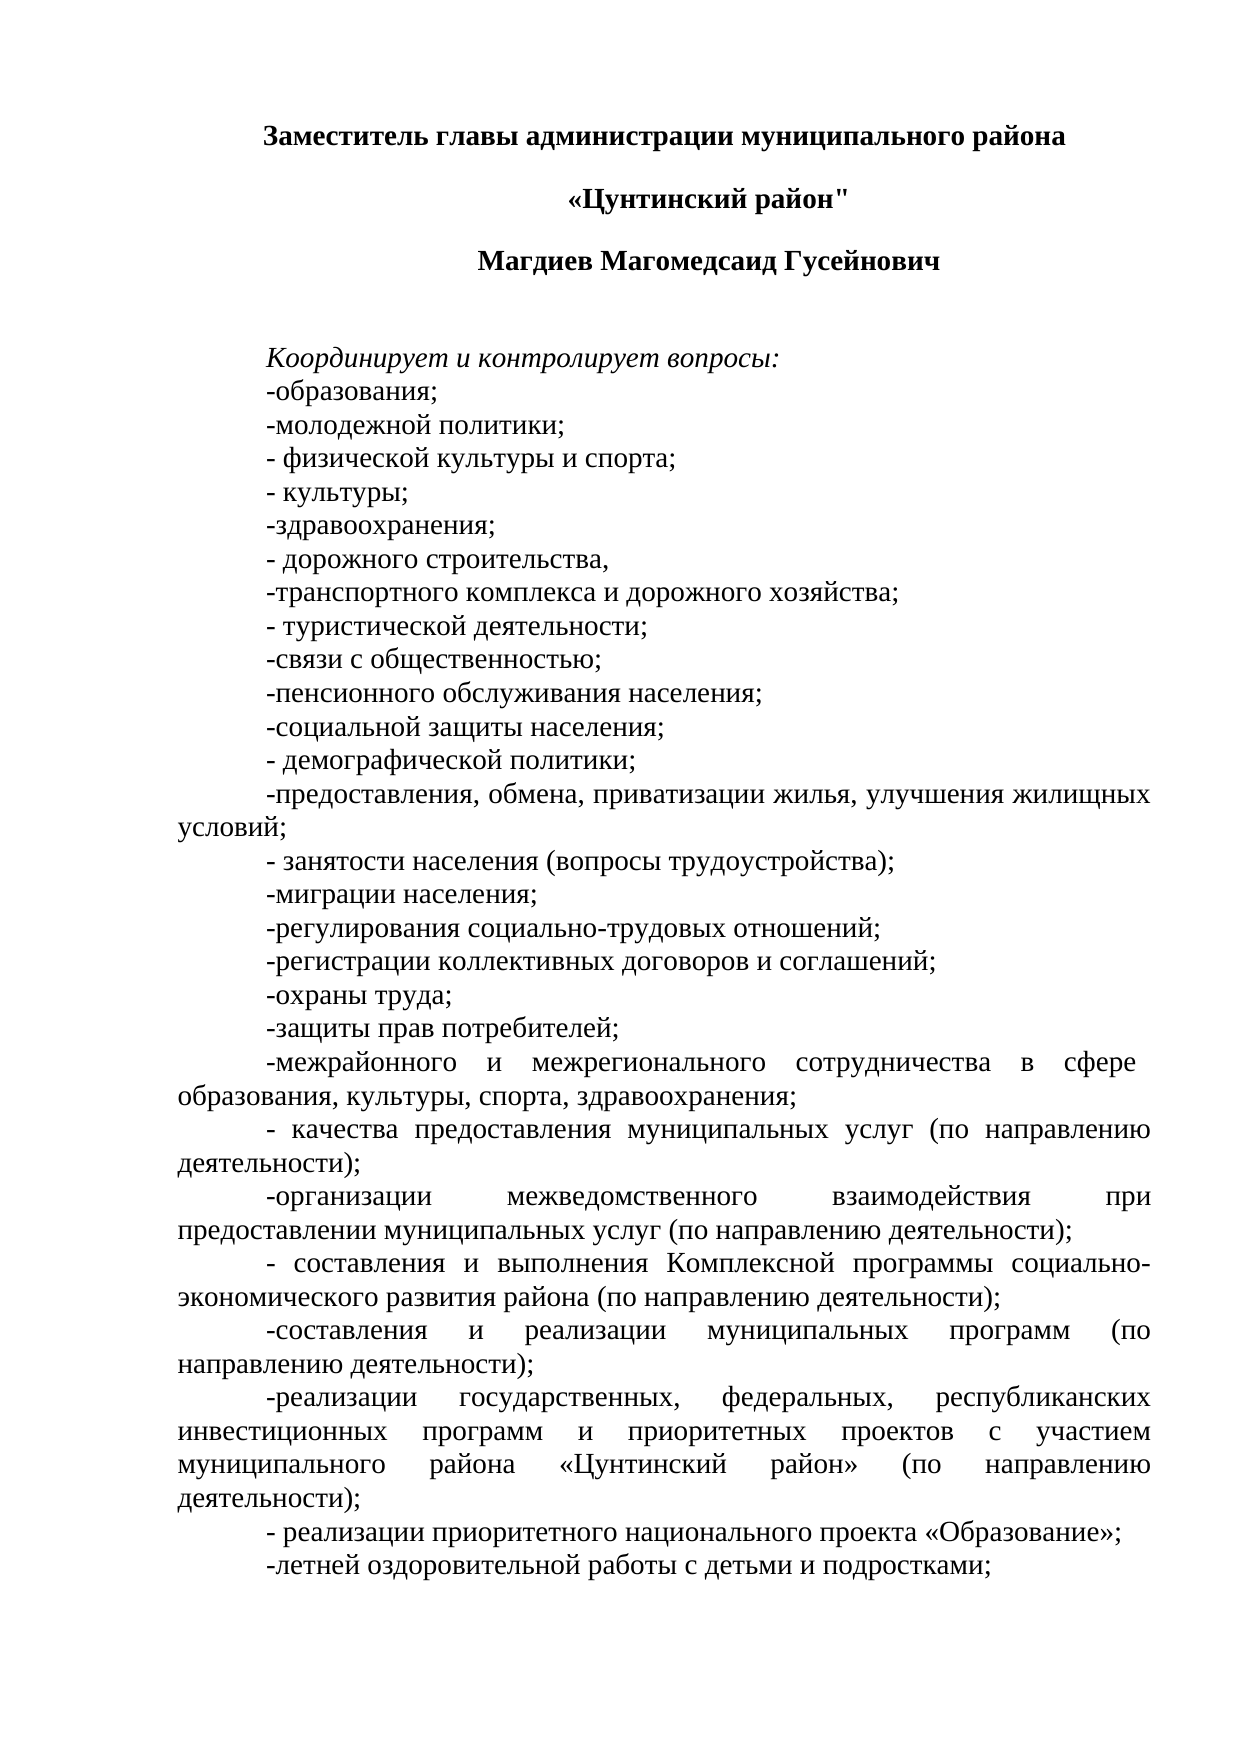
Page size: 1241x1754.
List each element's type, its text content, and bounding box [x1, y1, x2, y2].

text -летней оздоровительной работы с детьми и подростками; [177, 1547, 1152, 1581]
text -составления и реализации муниципальных программ (по направлению деятельности); [177, 1312, 1152, 1379]
text -транспортного комплекса и дорожного хозяйства; [177, 574, 1152, 608]
text -здравоохранения; [177, 507, 1152, 541]
text - физической культуры и спорта; [177, 440, 1152, 474]
text - качества предоставления муниципальных услуг (по направлению деятельности); [177, 1111, 1152, 1178]
text -организации межведомственного взаимодействия при предоставлении муниципальных услуг (по направлению деятельности); [177, 1178, 1152, 1245]
text -образования; [177, 373, 1152, 407]
text «Цунтинский район" [177, 181, 1152, 214]
text Магдиев Магомедсаид Гусейнович [177, 243, 1152, 277]
text - составления и выполнения Комплексной программы социально-экономического развития района (по направлению деятельности); [177, 1245, 1152, 1312]
text -регулирования социально-трудовых отношений; [177, 910, 1152, 943]
text - дорожного строительства, [177, 541, 1152, 574]
text Координирует и контролирует вопросы: [177, 340, 1152, 373]
text -социальной защиты населения; [177, 709, 1152, 742]
text -регистрации коллективных договоров и соглашений; [177, 943, 1152, 977]
text - занятости населения (вопросы трудоустройства); [177, 843, 1152, 876]
text -миграции населения; [177, 876, 1152, 910]
text -пенсионного обслуживания населения; [177, 675, 1152, 709]
text - реализации приоритетного национального проекта «Образование»; [177, 1514, 1152, 1547]
text -охраны труда; [177, 977, 1152, 1011]
text Заместитель главы администрации муниципального района [177, 118, 1152, 152]
text -защиты прав потребителей; [177, 1011, 1152, 1044]
text -межрайонного и межрегионального сотрудничества в сфере образования, культуры, спорта, здравоохранения; [177, 1044, 1152, 1111]
text -реализации государственных, федеральных, республиканских инвестиционных программ и приоритетных проектов с участием муниципального района «Цунтинский район» (по направлению деятельности); [177, 1379, 1152, 1514]
text -связи с общественностью; [177, 642, 1152, 675]
text - туристической деятельности; [177, 608, 1152, 642]
text - культуры; [177, 474, 1152, 507]
text -предоставления, обмена, приватизации жилья, улучшения жилищных условий; [177, 776, 1152, 843]
text -молодежной политики; [177, 407, 1152, 440]
text - демографической политики; [177, 742, 1152, 776]
